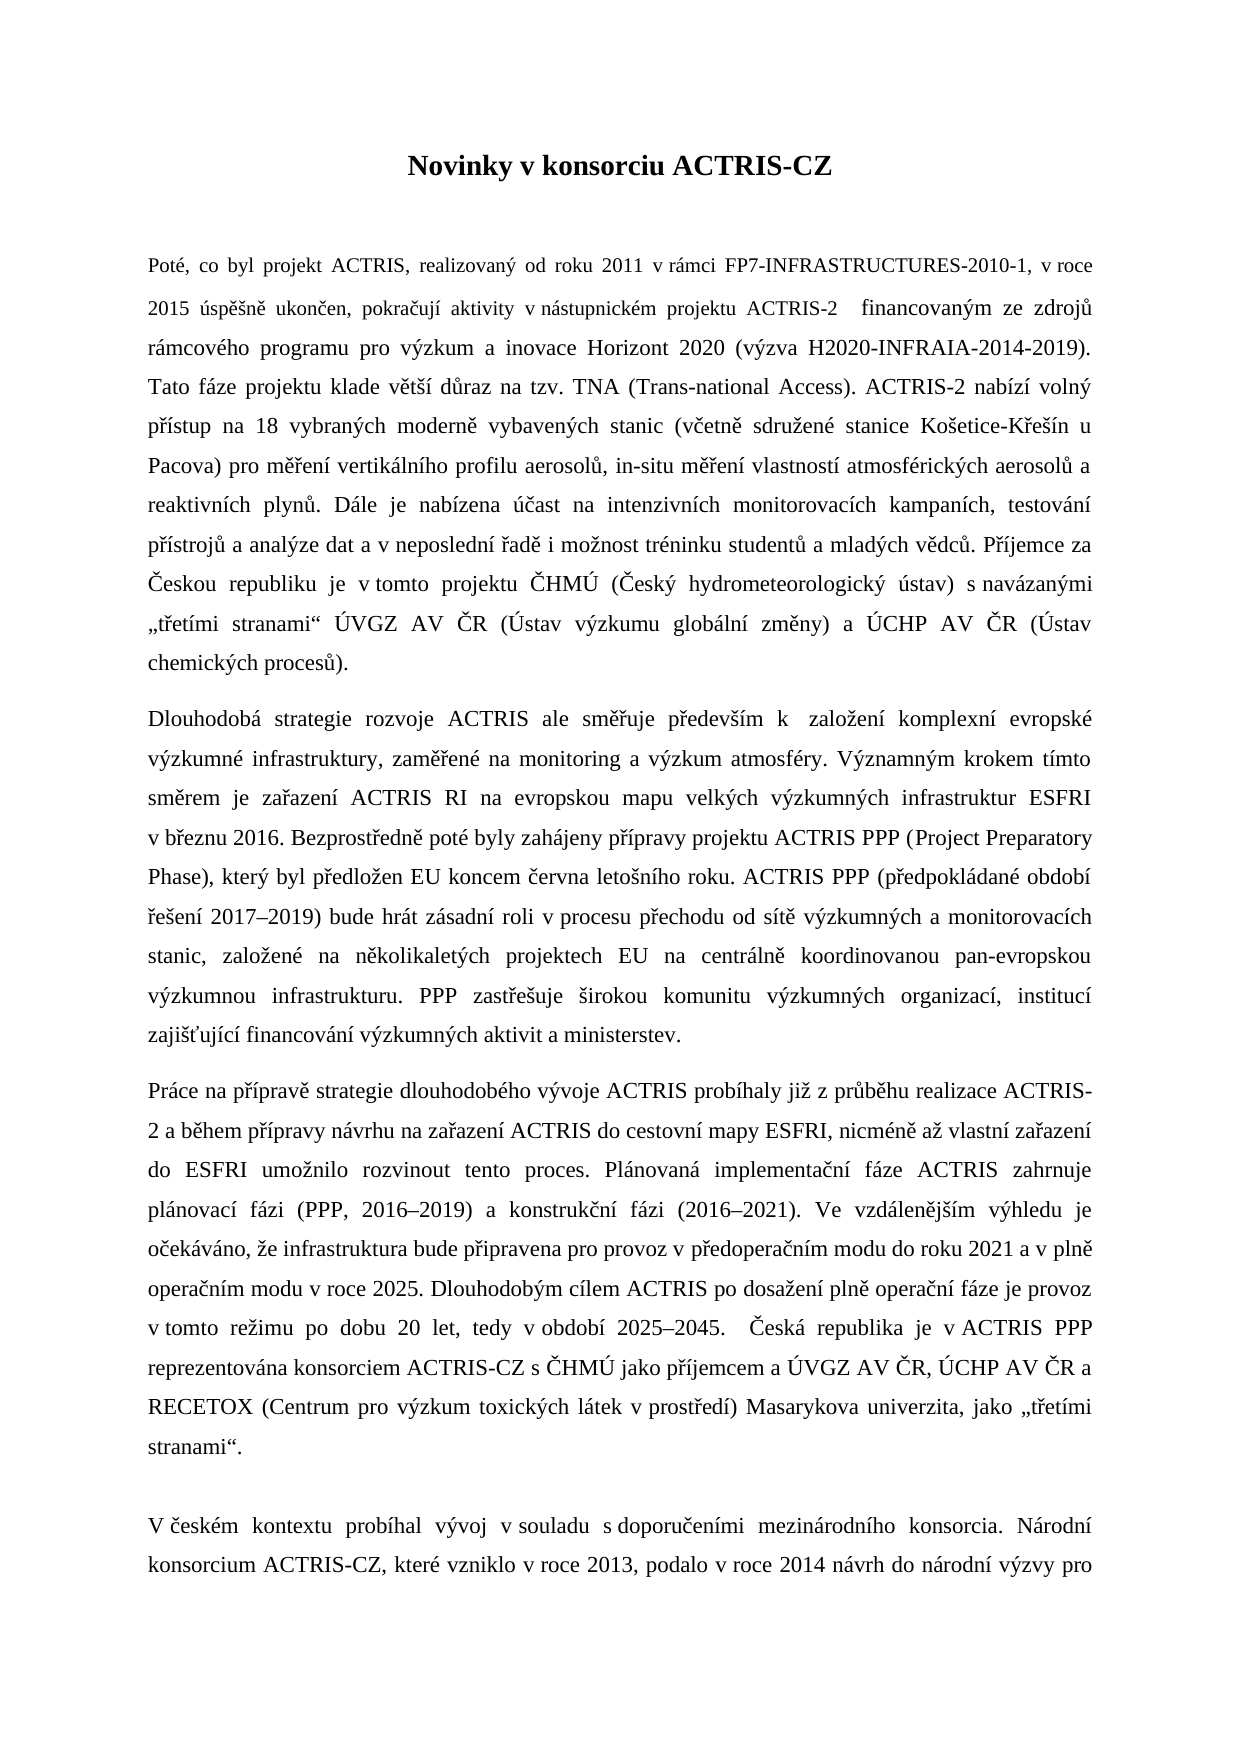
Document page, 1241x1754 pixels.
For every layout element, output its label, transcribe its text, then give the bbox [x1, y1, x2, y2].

text Novinky v konsorciu ACTRIS-CZ [148, 148, 1093, 181]
text Dlouhodobá strategie rozvoje ACTRIS ale směřuje především k založení komplexní evropské výzkumné infrastruktury, zaměřené na monitoring a výzkum atmosféry. Významným krokem tímto směrem je zařazení ACTRIS RI na evropskou mapu velkých výzkumných infrastruktur ESFRI v březnu 2016. Bezprostředně poté byly zahájeny přípravy projektu ACTRIS PPP (Project Preparatory Phase), který byl předložen EU koncem června letošního roku. ACTRIS PPP (předpokládané období řešení 2017–2019) bude hrát zásadní roli v procesu přechodu od sítě výzkumných a monitorovacích stanic, založené na několikaletých projektech EU na centrálně koordinovanou pan-evropskou výzkumnou infrastrukturu. PPP zastřešuje širokou komunitu výzkumných organizací, institucí zajišťující financování výzkumných aktivit a ministerstev. [148, 706, 1093, 1048]
text Práce na přípravě strategie dlouhodobého vývoje ACTRIS probíhaly již z průběhu realizace ACTRIS-2 a během přípravy návrhu na zařazení ACTRIS do cestovní mapy ESFRI, nicméně až vlastní zařazení do ESFRI umožnilo rozvinout tento proces. Plánovaná implementační fáze ACTRIS zahrnuje plánovací fázi (PPP, 2016–2019) a konstrukční fázi (2016–2021). Ve vzdálenějším výhledu je očekáváno, že infrastruktura bude připravena pro provoz v předoperačním modu do roku 2021 a v plně operačním modu v roce 2025. Dlouhodobým cílem ACTRIS po dosažení plně operační fáze je provoz v tomto režimu po dobu 20 let, tedy v období 2025–2045. Česká republika je v ACTRIS PPP reprezentována konsorciem ACTRIS-CZ s ČHMÚ jako příjemcem a ÚVGZ AV ČR, ÚCHP AV ČR a RECETOX (Centrum pro výzkum toxických látek v prostředí) Masarykova univerzita, jako „třetími stranami“. [148, 1077, 1093, 1459]
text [148, 1512, 1093, 1578]
text Poté, co byl projekt ACTRIS, realizovaný od roku 2011 v rámci FP7-INFRASTRUCTURES-2010-1, v roce 2015 úspěšně ukončen, pokračují aktivity v nástupnickém projektu ACTRIS-2 financovaným ze zdrojů rámcového programu pro výzkum a inovace Horizont 2020 (výzva H2020-INFRAIA-2014-2019). Tato fáze projektu klade větší důraz na tzv. TNA (Trans-national Access). ACTRIS-2 nabízí volný přístup na 18 vybraných moderně vybavených stanic (včetně sdružené stanice Košetice-Křešín u Pacova) pro měření vertikálního profilu aerosolů, in-situ měření vlastností atmosférických aerosolů a reaktivních plynů. Dále je nabízena účast na intenzivních monitorovacích kampaních, testování přístrojů a analýze dat a v neposlední řadě i možnost tréninku studentů a mladých vědců. Příjemce za Českou republiku je v tomto projektu ČHMÚ (Český hydrometeorologický ústav) s navázanými „třetími stranami“ ÚVGZ AV ČR (Ústav výzkumu globální změny) a ÚCHP AV ČR (Ústav chemických procesů). [148, 253, 1093, 676]
